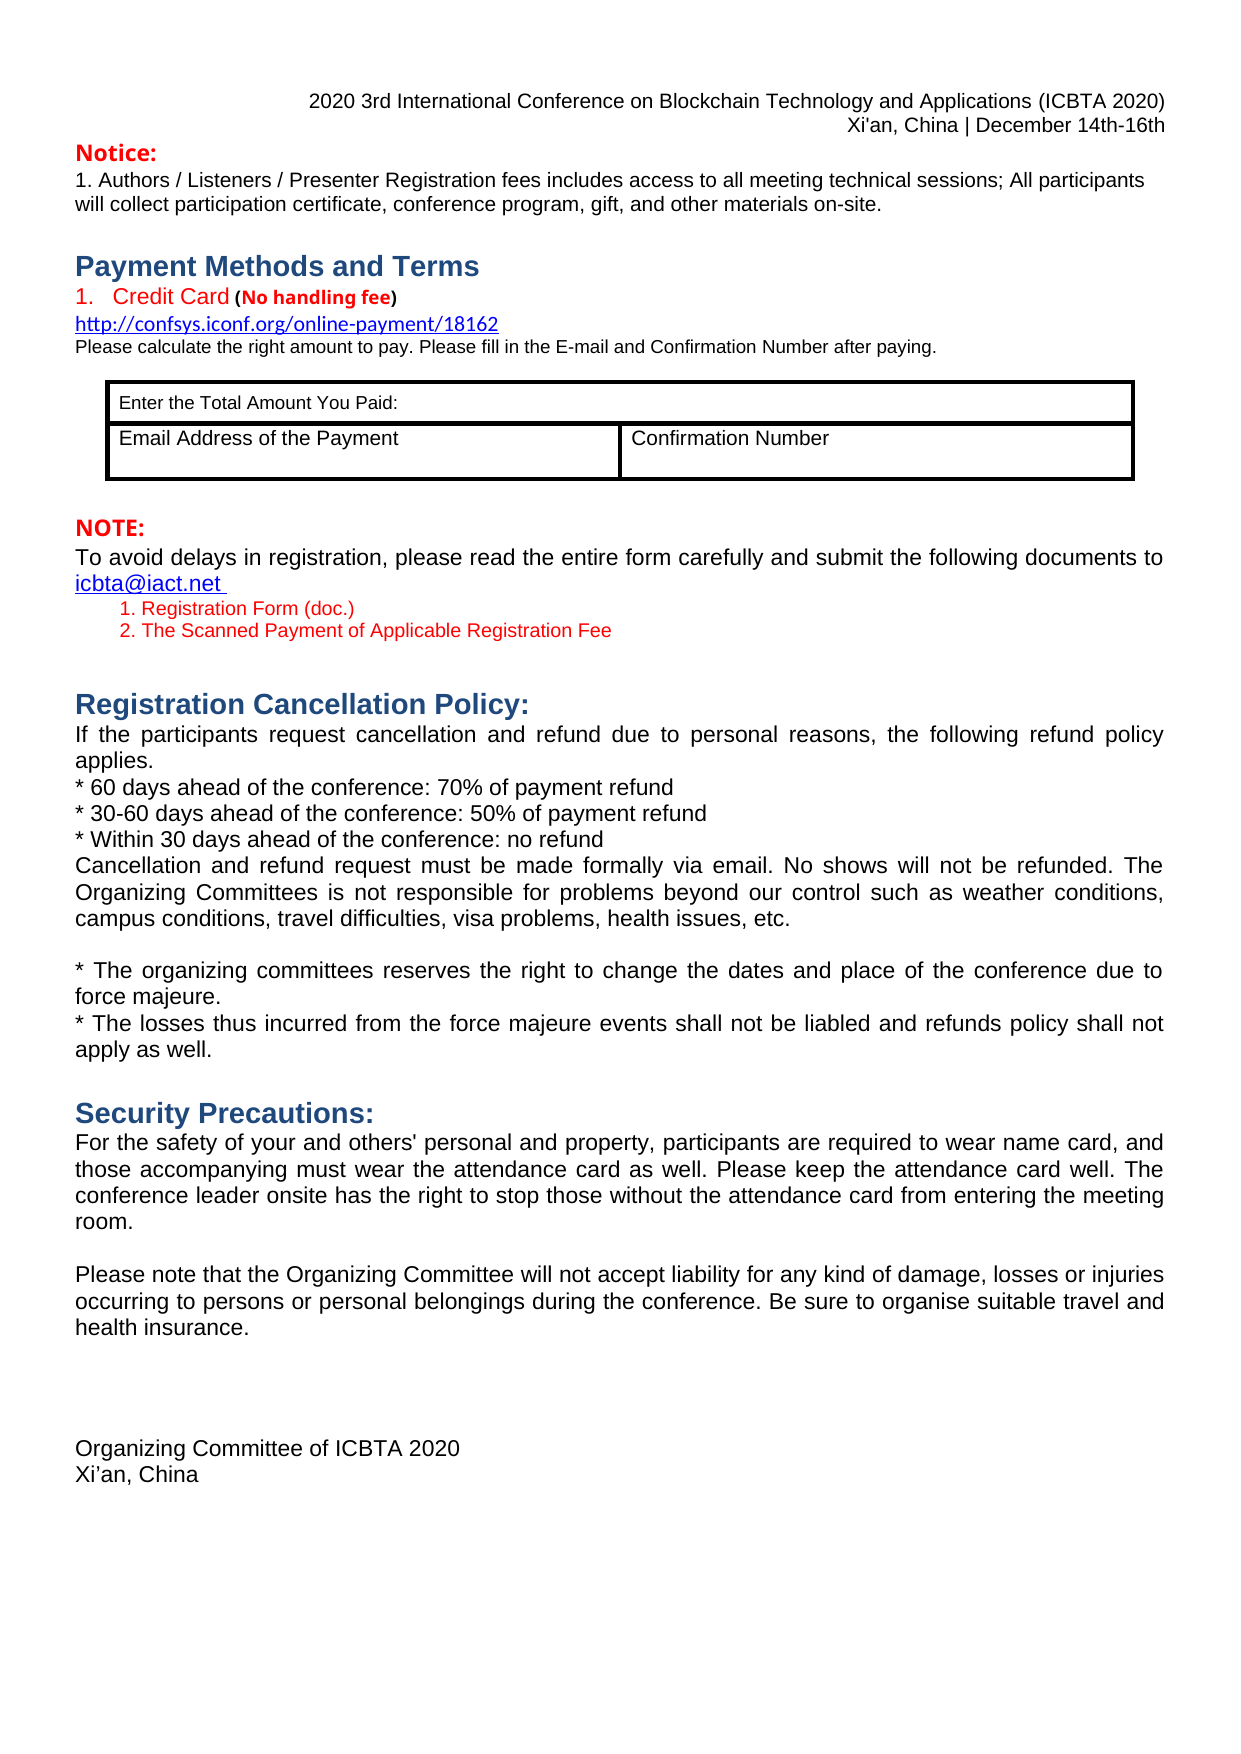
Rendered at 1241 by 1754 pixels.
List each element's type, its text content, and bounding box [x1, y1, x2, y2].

text * The losses thus incurred from the force majeure events shall not be liabled and refunds policy shall not apply as well. [75, 1009, 1165, 1062]
list Credit Card (No handling fee) [75, 283, 1165, 310]
table_cell Email Address of the Payment [110, 426, 618, 476]
text * Within 30 days ahead of the conference: no refund [75, 826, 1165, 852]
text Cancellation and refund request must be made formally via email. No shows will not be refunded. The Organizing Committees is not responsible for problems beyond our control such as weather conditions, campus conditions, travel difficulties, visa problems, health issues, etc. [75, 852, 1165, 932]
text If the participants request cancellation and refund due to personal reasons, the following refund policy applies. [75, 721, 1165, 773]
text * 60 days ahead of the conference: 70% of payment refund [75, 773, 1165, 800]
text Registration Cancellation Policy: [75, 687, 1165, 721]
table_cell Confirmation Number [622, 426, 1131, 476]
text * The organizing committees reserves the right to change the dates and place of the conference due to force majeure. [75, 957, 1165, 1009]
text Please calculate the right amount to pay. Please fill in the E-mail and Confirmation Number after paying. [75, 336, 1165, 358]
text For the safety of your and others' personal and property, participants are required to wear name card, and those accompanying must wear the attendance card as well. Please keep the attendance card well. The conference leader onsite has the right to stop those without the attendance card from entering the meeting room. [75, 1129, 1165, 1261]
text Notice: [75, 137, 1165, 168]
text Please note that the Organizing Committee will not accept liability for any kind of damage, losses or injuries occurring to persons or personal belongings during the conference. Be sure to organise suitable travel and health insurance. [75, 1261, 1165, 1340]
text 2. The Scanned Payment of Applicable Registration Fee [75, 619, 1165, 642]
text To avoid delays in registration, please read the entire form carefully and submit the following documents to icbta@iact.net [75, 544, 1165, 596]
text * 30-60 days ahead of the conference: 50% of payment refund [75, 800, 1165, 826]
text Security Precautions: [75, 1096, 1165, 1129]
text http://confsys.iconf.org/online-payment/18162 [75, 310, 1165, 336]
text NOTE: [75, 512, 1165, 544]
text Payment Methods and Terms [75, 249, 1165, 283]
text Xi’an, China [75, 1461, 1165, 1488]
table_header Enter the Total Amount You Paid: [110, 384, 1131, 421]
text 1. Registration Form (doc.) [75, 596, 1165, 619]
text Organizing Committee of ICBTA 2020 [75, 1435, 1165, 1461]
text 1. Authors / Listeners / Presenter Registration fees includes access to all meeting technical sessions; All participants will collect participation certificate, conference program, gift, and other materials on-site. [75, 168, 1165, 216]
